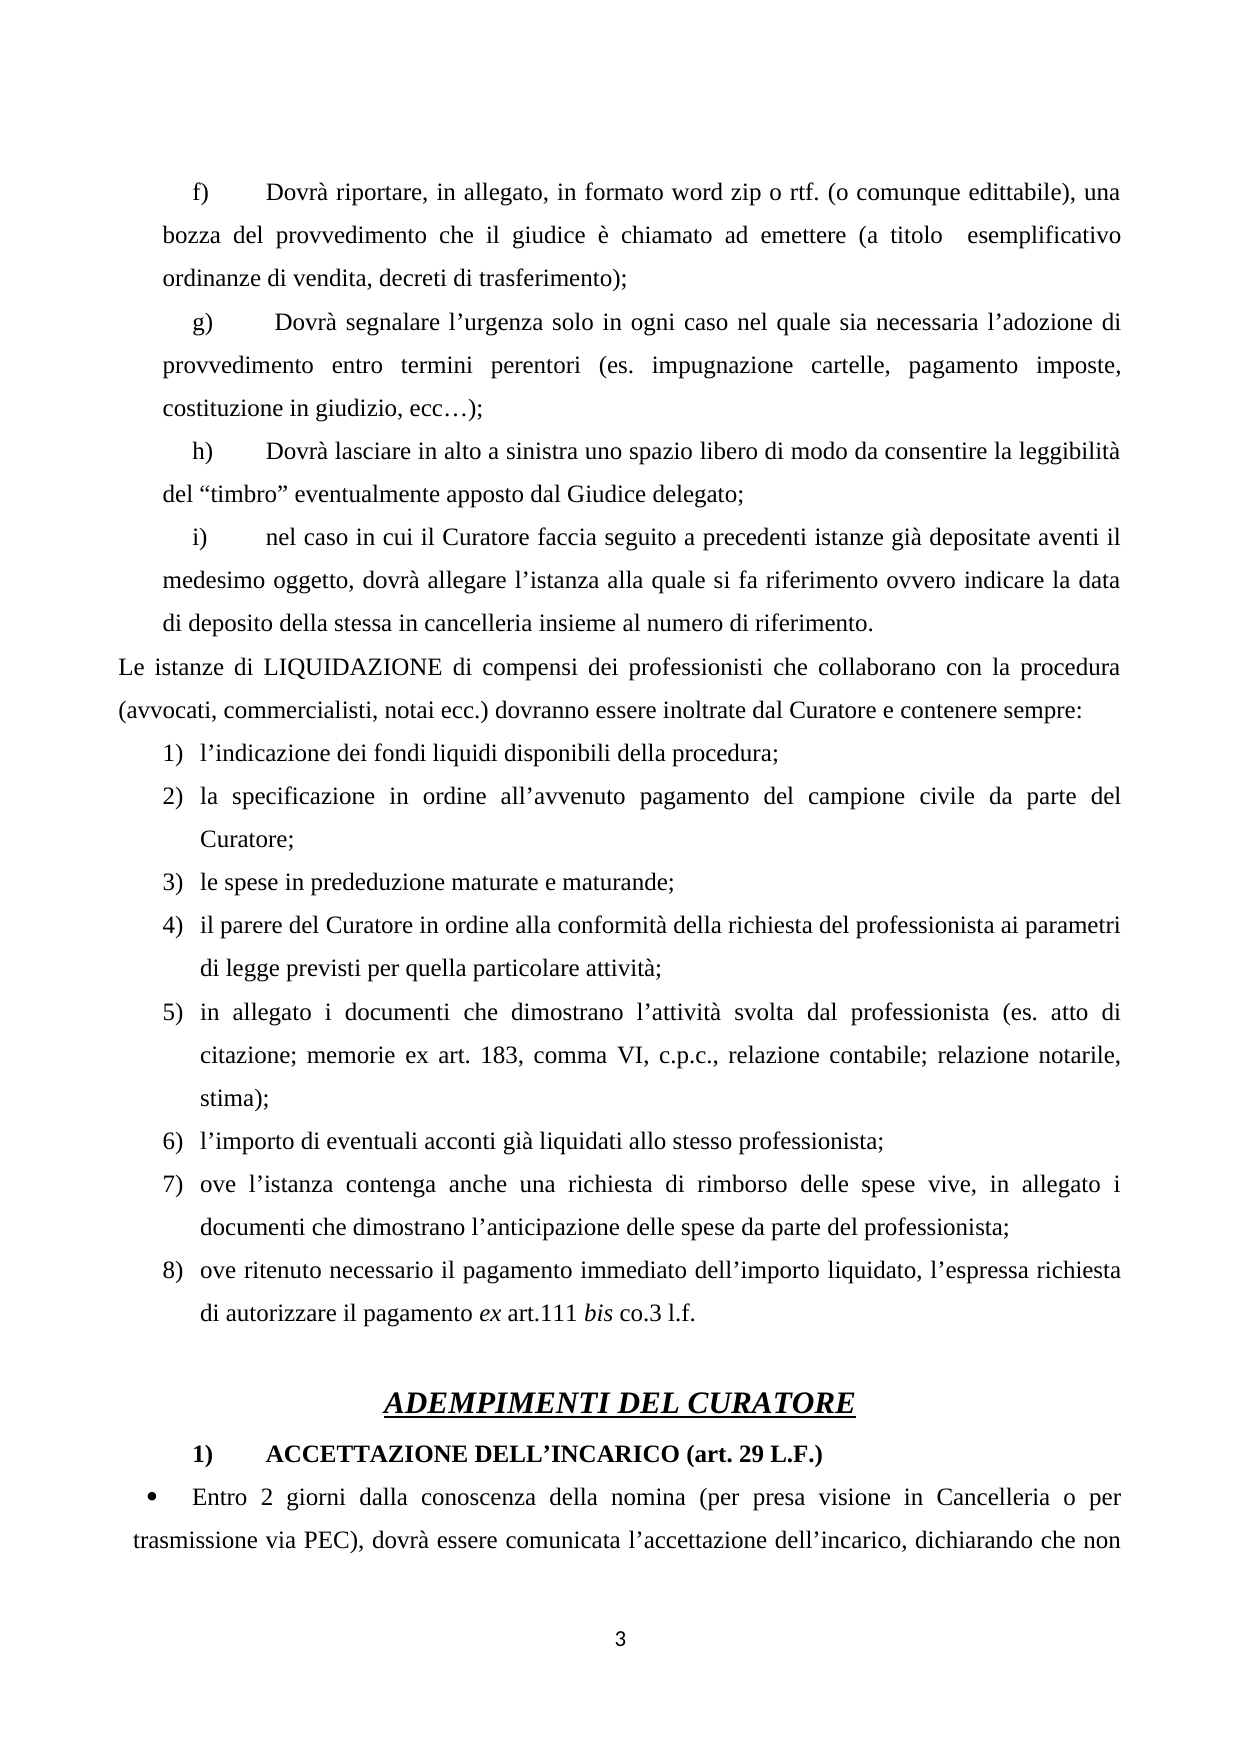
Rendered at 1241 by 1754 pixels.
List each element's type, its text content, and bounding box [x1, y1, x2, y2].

list Dovrà segnalare l’urgenza solo in ogni caso nel quale sia necessaria l’adozione di provvedimento entro termini perentori (es. impugnazione cartelle, pagamento imposte, costituzione in giudizio, ecc…); [162, 307, 1122, 422]
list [133, 1482, 1122, 1554]
text ADEMPIMENTI DEL CURATORE [118, 1385, 1122, 1421]
list Dovrà lasciare in alto a sinistra uno spazio libero di modo da consentire la leggibilità del “timbro” eventualmente apposto dal Giudice delegato; [162, 436, 1122, 508]
list ove l’istanza contenga anche una richiesta di rimborso delle spese vive, in allegato i documenti che dimostrano l’anticipazione delle spese da parte del professionista; [162, 1169, 1122, 1241]
list l’indicazione dei fondi liquidi disponibili della procedura; [162, 738, 1122, 767]
list il parere del Curatore in ordine alla conformità della richiesta del professionista ai parametri di legge previsti per quella particolare attività; [162, 910, 1122, 982]
text Le istanze di LIQUIDAZIONE di compensi dei professionisti che collaborano con la procedura (avvocati, commercialisti, notai ecc.) dovranno essere inoltrate dal Curatore e contenere sempre: [118, 652, 1122, 723]
list la specificazione in ordine all’avvenuto pagamento del campione civile da parte del Curatore; [162, 781, 1122, 853]
list l’importo di eventuali acconti già liquidati allo stesso professionista; [162, 1126, 1122, 1155]
list le spese in prededuzione maturate e maturande; [162, 867, 1122, 896]
list nel caso in cui il Curatore faccia seguito a precedenti istanze già depositate aventi il medesimo oggetto, dovrà allegare l’istanza alla quale si fa riferimento ovvero indicare la data di deposito della stessa in cancelleria insieme al numero di riferimento. [162, 522, 1122, 637]
list ACCETTAZIONE DELL’INCARICO (art. 29 L.F.) [162, 1439, 1122, 1467]
list Dovrà riportare, in allegato, in formato word zip o rtf. (o comunque edittabile), una bozza del provvedimento che il giudice è chiamato ad emettere (a titolo esemplificativo ordinanze di vendita, decreti di trasferimento); [162, 177, 1122, 292]
list ove ritenuto necessario il pagamento immediato dell’importo liquidato, l’espressa richiesta di autorizzare il pagamento ex art.111 bis co.3 l.f. [162, 1255, 1122, 1327]
list in allegato i documenti che dimostrano l’attività svolta dal professionista (es. atto di citazione; memorie ex art. 183, comma VI, c.p.c., relazione contabile; relazione notarile, stima); [162, 997, 1122, 1112]
